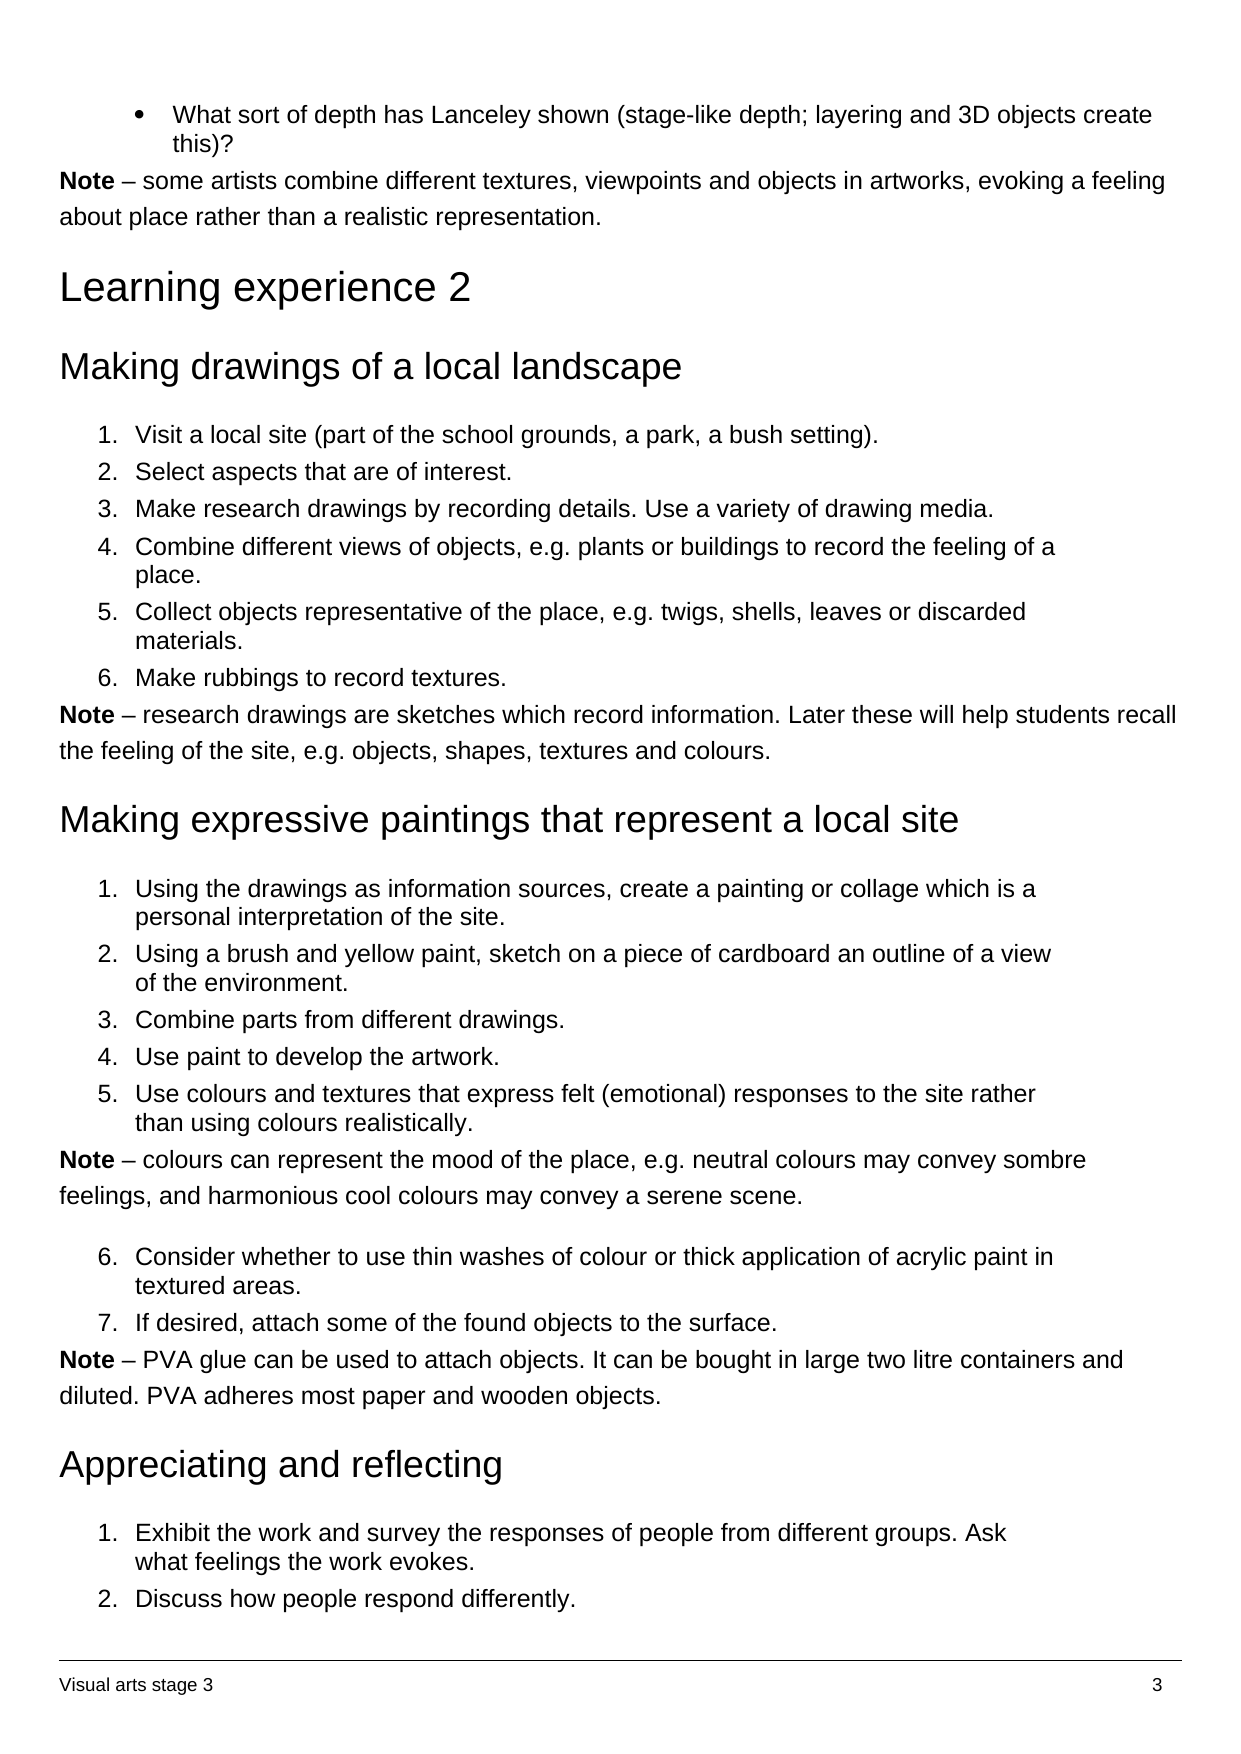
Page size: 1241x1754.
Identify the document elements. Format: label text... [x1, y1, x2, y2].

text Note – some artists combine different textures, viewpoints and objects in artworks, evoking a feeling about place rather than a realistic representation. [59, 166, 1181, 230]
list Using the drawings as information sources, create a painting or collage which is a personal interpretation of the site. [97, 874, 1063, 931]
list Discuss how people respond differently. [97, 1584, 1063, 1613]
subtitle Appreciating and reflecting [59, 1442, 1181, 1485]
list Use colours and textures that express felt (emotional) responses to the site rather than using colours realistically. [97, 1079, 1063, 1137]
list Make research drawings by recording details. Use a variety of drawing media. [97, 494, 1063, 523]
text Note – PVA glue can be used to attach objects. It can be bought in large two litre containers and diluted. PVA adheres most paper and wooden objects. [59, 1345, 1181, 1410]
list Combine different views of objects, e.g. plants or buildings to record the feeling of a place. [97, 532, 1063, 589]
list Select aspects that are of interest. [97, 457, 1063, 486]
list Consider whether to use thin washes of colour or thick application of acrylic paint in textured areas. [97, 1242, 1063, 1300]
list If desired, attach some of the found objects to the surface. [97, 1308, 1063, 1337]
subtitle Making drawings of a local landscape [59, 344, 1181, 387]
list Make rubbings to record textures. [97, 663, 1063, 692]
text Note – colours can represent the mood of the place, e.g. neutral colours may convey sombre feelings, and harmonious cool colours may convey a serene scene. [59, 1145, 1181, 1210]
list Visit a local site (part of the school grounds, a park, a bush setting). [97, 420, 1063, 449]
subtitle Learning experience 2 [59, 263, 1181, 311]
text Note – research drawings are sketches which record information. Later these will help students recall the feeling of the site, e.g. objects, shapes, textures and colours. [59, 700, 1181, 765]
list Exhibit the work and survey the responses of people from different groups. Ask what feelings the work evokes. [97, 1518, 1063, 1576]
list Combine parts from different drawings. [97, 1005, 1063, 1034]
list Use paint to develop the artwork. [97, 1042, 1063, 1071]
list Collect objects representative of the place, e.g. twigs, shells, leaves or discarded materials. [97, 597, 1063, 655]
list Using a brush and yellow paint, sketch on a piece of cardboard an outline of a view of the environment. [97, 939, 1063, 997]
list What sort of depth has Lanceley shown (stage-like depth; layering and 3D objects create this)? [135, 100, 1181, 157]
subtitle Making expressive paintings that represent a local site [59, 797, 1181, 840]
